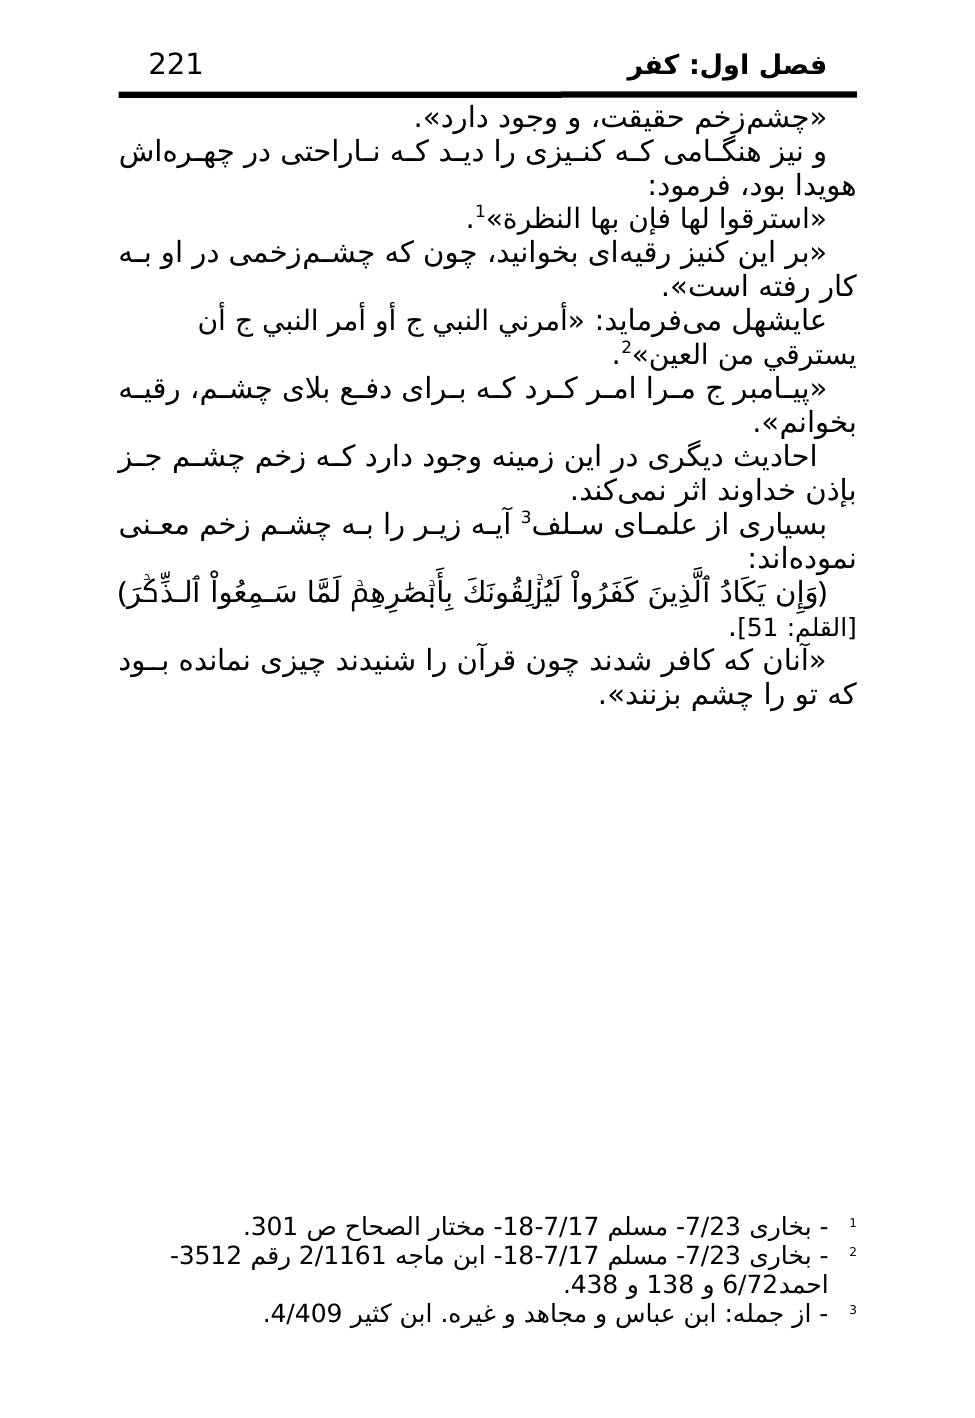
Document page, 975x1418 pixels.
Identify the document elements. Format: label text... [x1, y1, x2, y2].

text عایشهل می‌فرماید: «أمرني النبي ج أو أمر النبي ج أن يسترقي من العين». [118, 304, 857, 372]
text بسیاری از علمای سلف آیه زیر را به چشم زخم معنی نموده‌اند: [118, 507, 857, 575]
text «پیامبر ج مرا امر کرد که برای دفع بلای چشم، رقیه بخوانم». [118, 372, 857, 439]
text و نیز هنگامی که کنیزی را دید که ناراحتی در چهره‌اش هویدا بود، فرمود: [118, 134, 857, 202]
text ﴿وَإِن يَكَادُ ٱلَّذِينَ كَفَرُواْ لَيُزۡلِقُونَكَ بِأَبۡصَٰرِهِمۡ لَمَّا سَمِعُواْ ٱلذِّكۡرَ﴾ [القلم: 51]. [118, 575, 857, 643]
text احادیث دیگری در این زمینه وجود دارد که زخم چشم جز بإذن خداوند اثر نمی‌کند. [118, 439, 857, 507]
text «استرقوا لها فإن بها النظرة». [118, 202, 857, 236]
text «چشم‌زخم حقیقت، و وجود دارد». [118, 100, 857, 134]
text «بر این کنیز رقیه‌ای بخوانید، چون که چشم‌زخمی در او به کار رفته است». [118, 236, 857, 304]
text «آنان که کافر شدند چون قرآن را شنیدند چیزى نمانده بود که تو را چشم بزنند». [118, 643, 857, 711]
